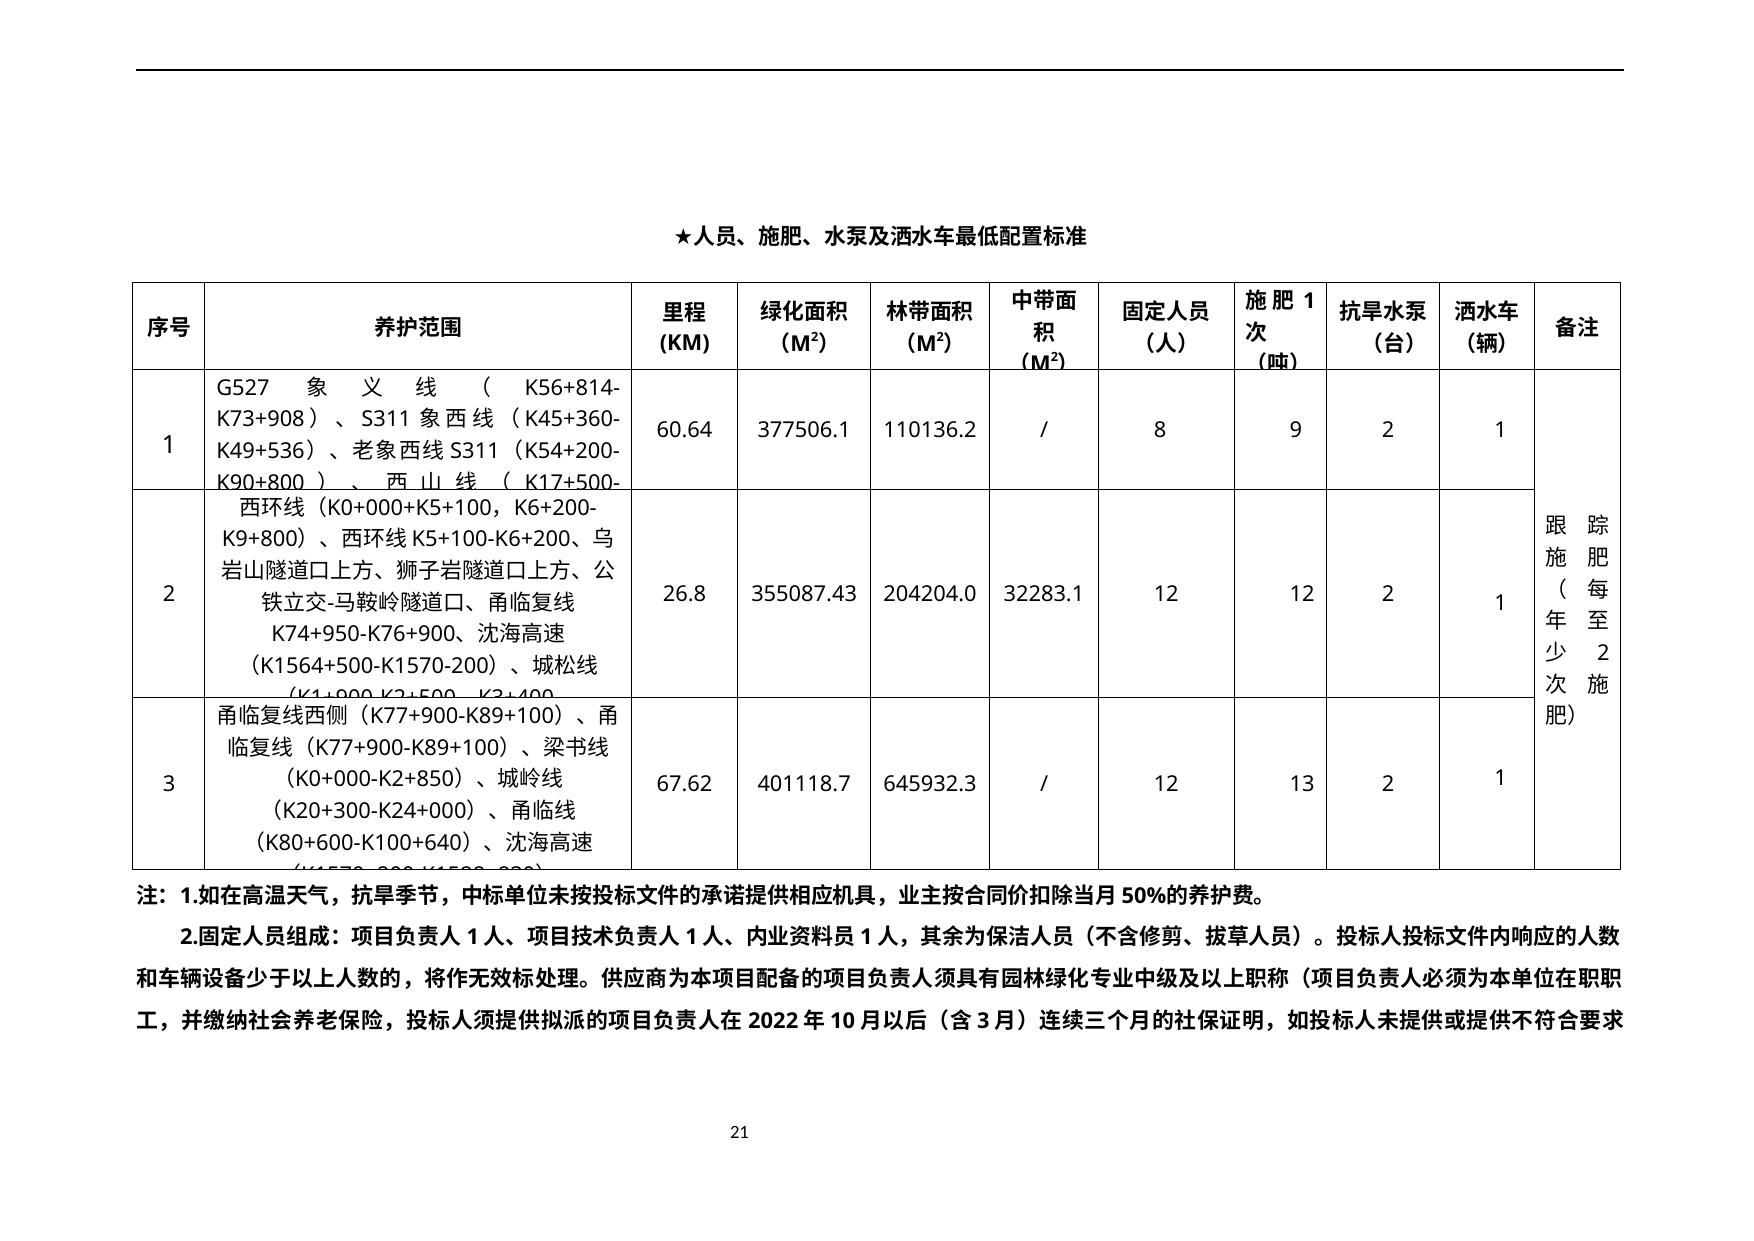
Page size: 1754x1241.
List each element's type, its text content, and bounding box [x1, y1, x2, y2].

table_cell 13 [1235, 698, 1326, 869]
table_header 洒水车 （辆） [1440, 283, 1534, 369]
table_cell 60.64 [632, 370, 737, 488]
table_cell 甬临复线西侧（K77+900-K89+100）、甬临复线（K77+900-K89+100）、梁书线（K0+000-K2+850）、城岭线（K20+300-K24+000）、甬临线（K80+600-K100+640）、沈海高速（K1570+200-K1588+830） [205, 698, 631, 869]
table_cell 2 [1327, 490, 1439, 697]
table_cell 跟踪施肥（每年至少2次施肥） [1535, 370, 1620, 869]
table_cell 377506.1 [738, 370, 870, 488]
table_cell 12 [1235, 490, 1326, 697]
table_cell 3 [133, 698, 204, 869]
table_cell 2 [1327, 698, 1439, 869]
table_cell G527象义线（K56+814-K73+908）、S311象西线（K45+360-K49+536）、老象西线S311（K54+200-K90+800）、西山线（K17+500-K20+270） [205, 370, 631, 488]
text 注：1.如在高温天气，抗旱季节，中标单位未按投标文件的承诺提供相应机具，业主按合同价扣除当月50%的养护费。 [136, 251, 1624, 911]
table_header 中带面积（M2） [990, 283, 1098, 369]
table_header 施肥1次（吨） [1235, 283, 1326, 369]
table_header 养护范围 [205, 283, 631, 369]
table_cell 西环线（K0+000+K5+100，K6+200-K9+800）、西环线K5+100-K6+200、乌岩山隧道口上方、狮子岩隧道口上方、公铁立交-马鞍岭隧道口、甬临复线K74+950-K76+900、沈海高速（K1564+500-K1570-200）、城松线（K1+900-K2+500，K3+400-K6+700）、甬临线（K73+200-K80+600） [205, 490, 631, 697]
table_cell 12 [1099, 698, 1234, 869]
table_cell 2 [133, 490, 204, 697]
table_cell 1 [133, 370, 204, 488]
table_cell 67.62 [632, 698, 737, 869]
table_cell 1 [1440, 490, 1534, 697]
table_cell 1 [1440, 698, 1534, 869]
table_header 备注 [1535, 283, 1620, 369]
table_cell 32283.1 [990, 490, 1098, 697]
table_header 抗旱水泵 （台） [1327, 283, 1439, 369]
table_cell 110136.2 [871, 370, 989, 488]
table_cell 1 [1440, 370, 1534, 488]
table_cell 204204.0 [871, 490, 989, 697]
table_cell 645932.3 [871, 698, 989, 869]
table_cell 26.8 [632, 490, 737, 697]
table_cell 401118.7 [738, 698, 870, 869]
table_cell / [990, 370, 1098, 488]
table_cell 355087.43 [738, 490, 870, 697]
table_header 林带面积（M2） [871, 283, 989, 369]
table_cell / [990, 698, 1098, 869]
table_cell 12 [1099, 490, 1234, 697]
table_header 序号 [133, 283, 204, 369]
table_cell 2 [1327, 370, 1439, 488]
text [136, 911, 1624, 1036]
table_cell 8 [1099, 370, 1234, 488]
text ★人员、施肥、水泵及洒水车最低配置标准 [136, 219, 1624, 251]
table_header 里程(KM) [632, 283, 737, 369]
table_header 固定人员（人） [1099, 283, 1234, 369]
table_cell 9 [1235, 370, 1326, 488]
table_header 绿化面积（M2） [738, 283, 870, 369]
